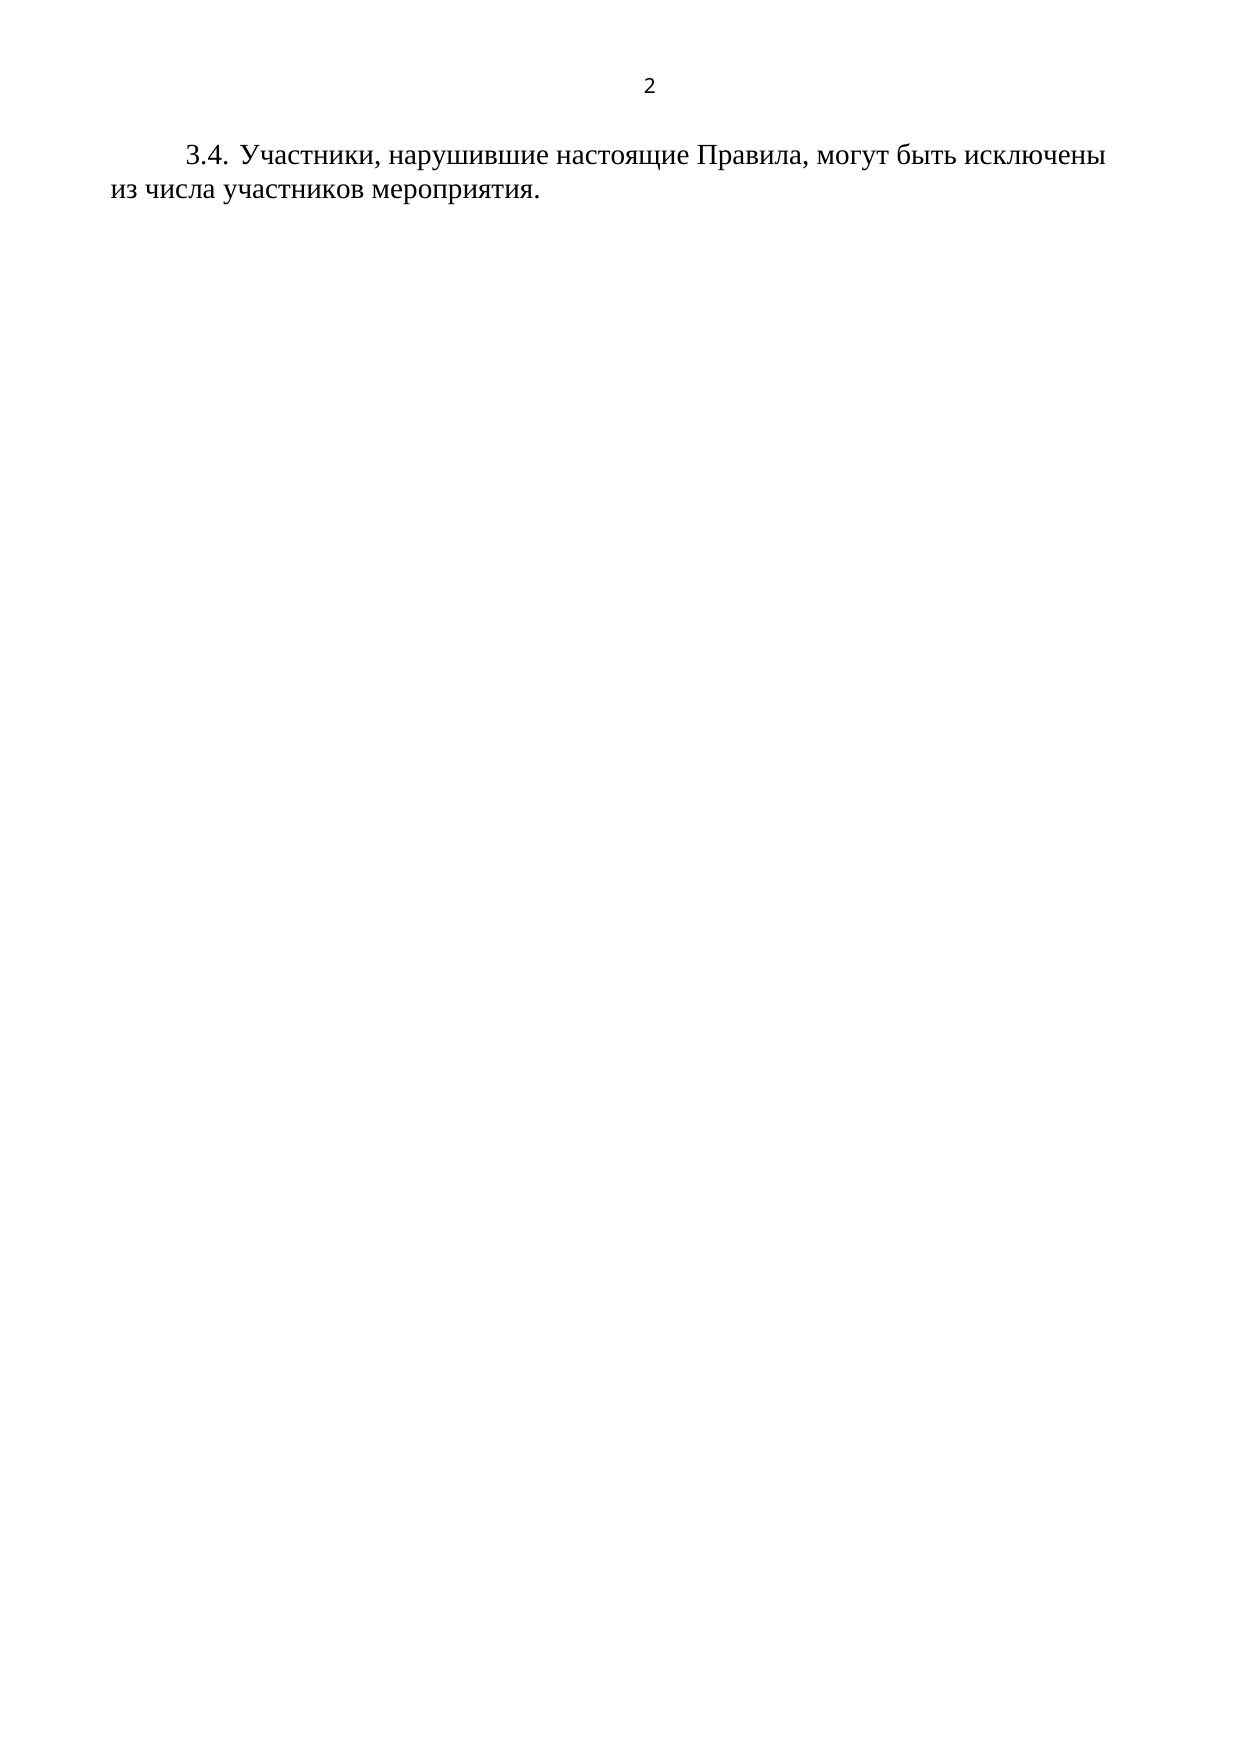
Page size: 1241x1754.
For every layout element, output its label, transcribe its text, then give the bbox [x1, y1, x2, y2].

list Участники, нарушившие настоящие Правила, могут быть исключены из числа участников мероприятия. [110, 137, 1130, 204]
